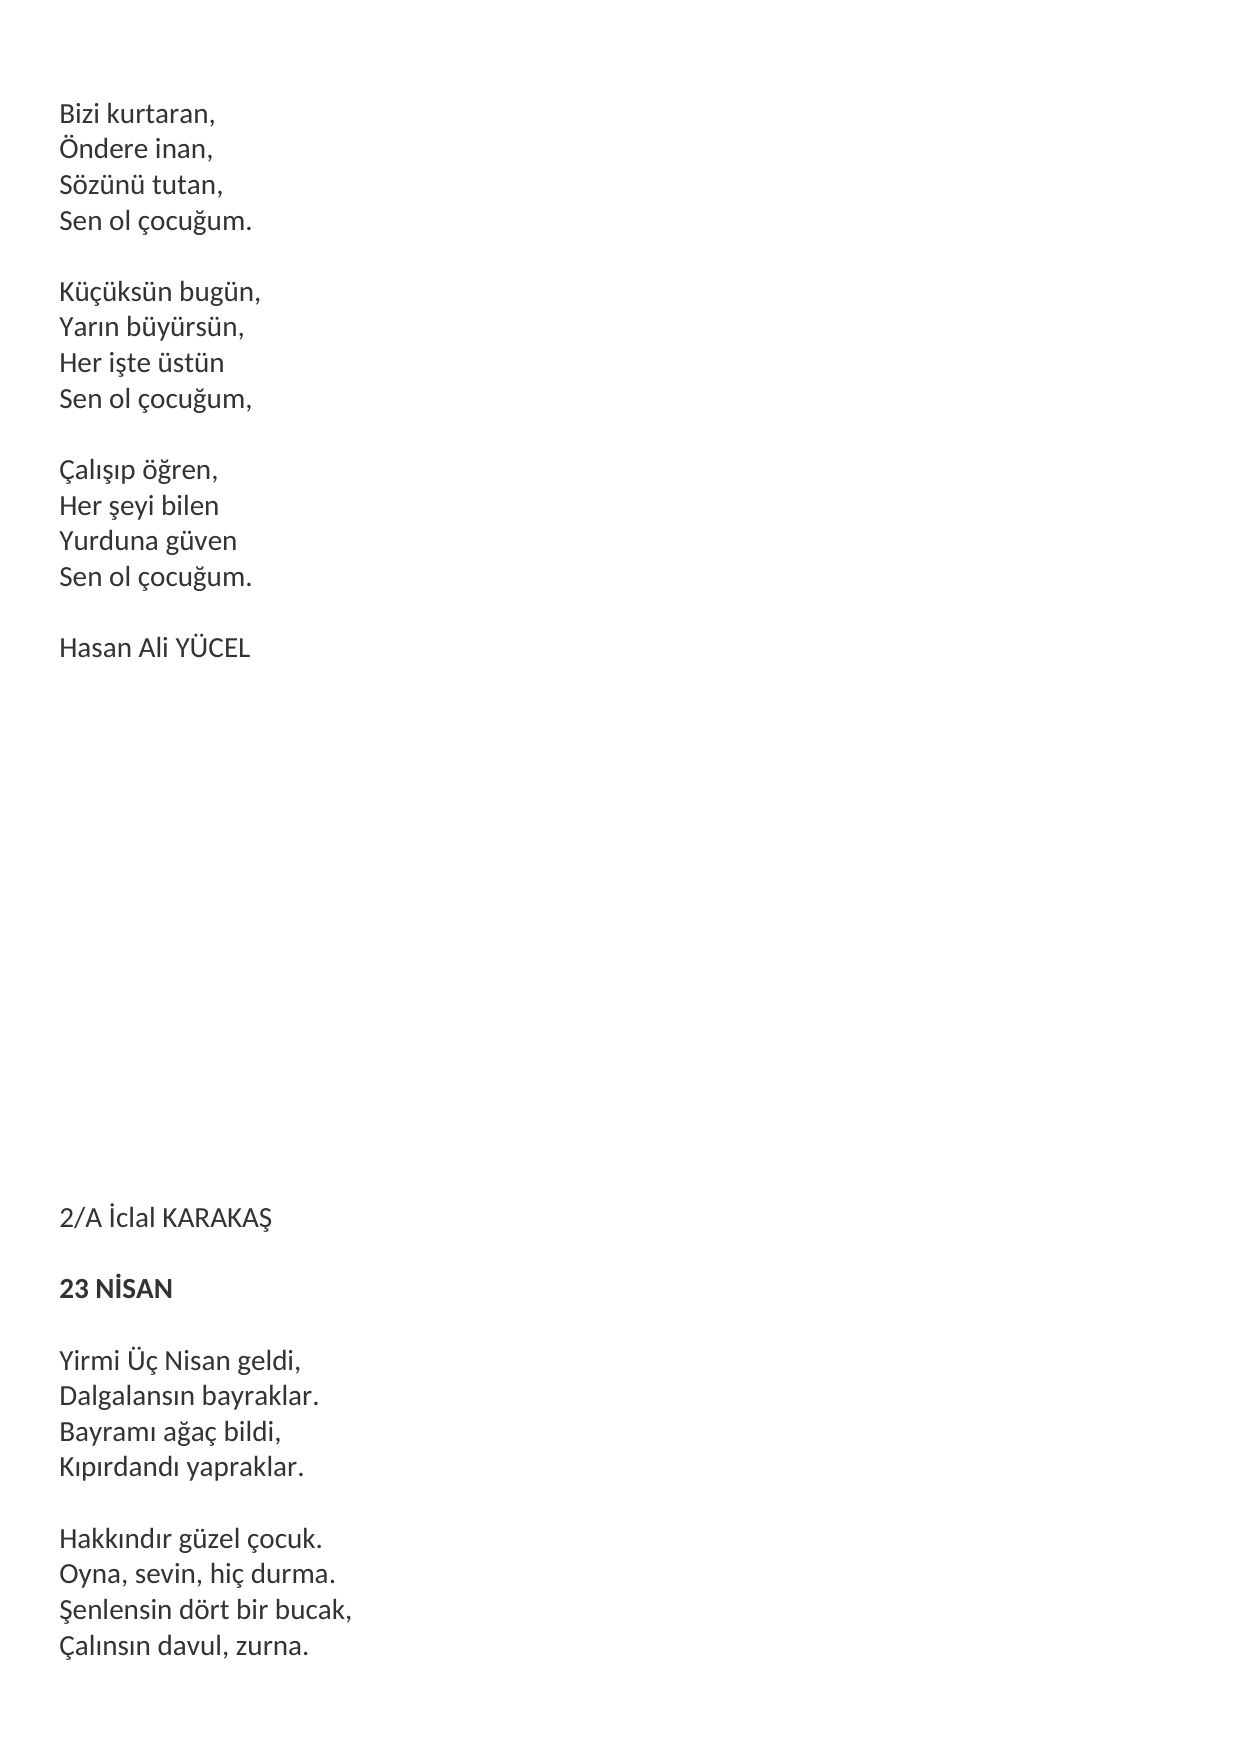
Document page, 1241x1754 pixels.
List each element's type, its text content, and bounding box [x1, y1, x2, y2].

text Şenlensin dört bir bucak, [59, 1591, 1181, 1627]
text Çalınsın davul, zurna. [59, 1627, 1181, 1662]
text Bayramı ağaç bildi, [59, 1413, 1181, 1448]
text Kıpırdandı yapraklar. [59, 1448, 1181, 1484]
text Sen ol çocuğum. [59, 202, 1181, 237]
text Her şeyi bilen [59, 487, 1181, 522]
text Hakkındır güzel çocuk. [59, 1520, 1181, 1555]
text Her işte üstün [59, 344, 1181, 380]
text Sen ol çocuğum. [59, 558, 1181, 593]
text Hasan Ali YÜCEL [59, 629, 1181, 665]
text Sözünü tutan, [59, 166, 1181, 202]
text Öndere inan, [59, 130, 1181, 166]
text Oyna, sevin, hiç durma. [59, 1555, 1181, 1591]
text 2/A İclal KARAKAŞ [59, 1199, 1181, 1235]
text Yirmi Üç Nisan geldi, [59, 1342, 1181, 1377]
text Dalgalansın bayraklar. [59, 1377, 1181, 1413]
text Sen ol çocuğum, [59, 380, 1181, 415]
text Yarın büyürsün, [59, 308, 1181, 344]
text Yurduna güven [59, 522, 1181, 558]
text Bizi kurtaran, [59, 95, 1181, 130]
text 23 NİSAN [59, 1270, 1181, 1306]
text Çalışıp öğren, [59, 451, 1181, 487]
text Küçüksün bugün, [59, 273, 1181, 308]
